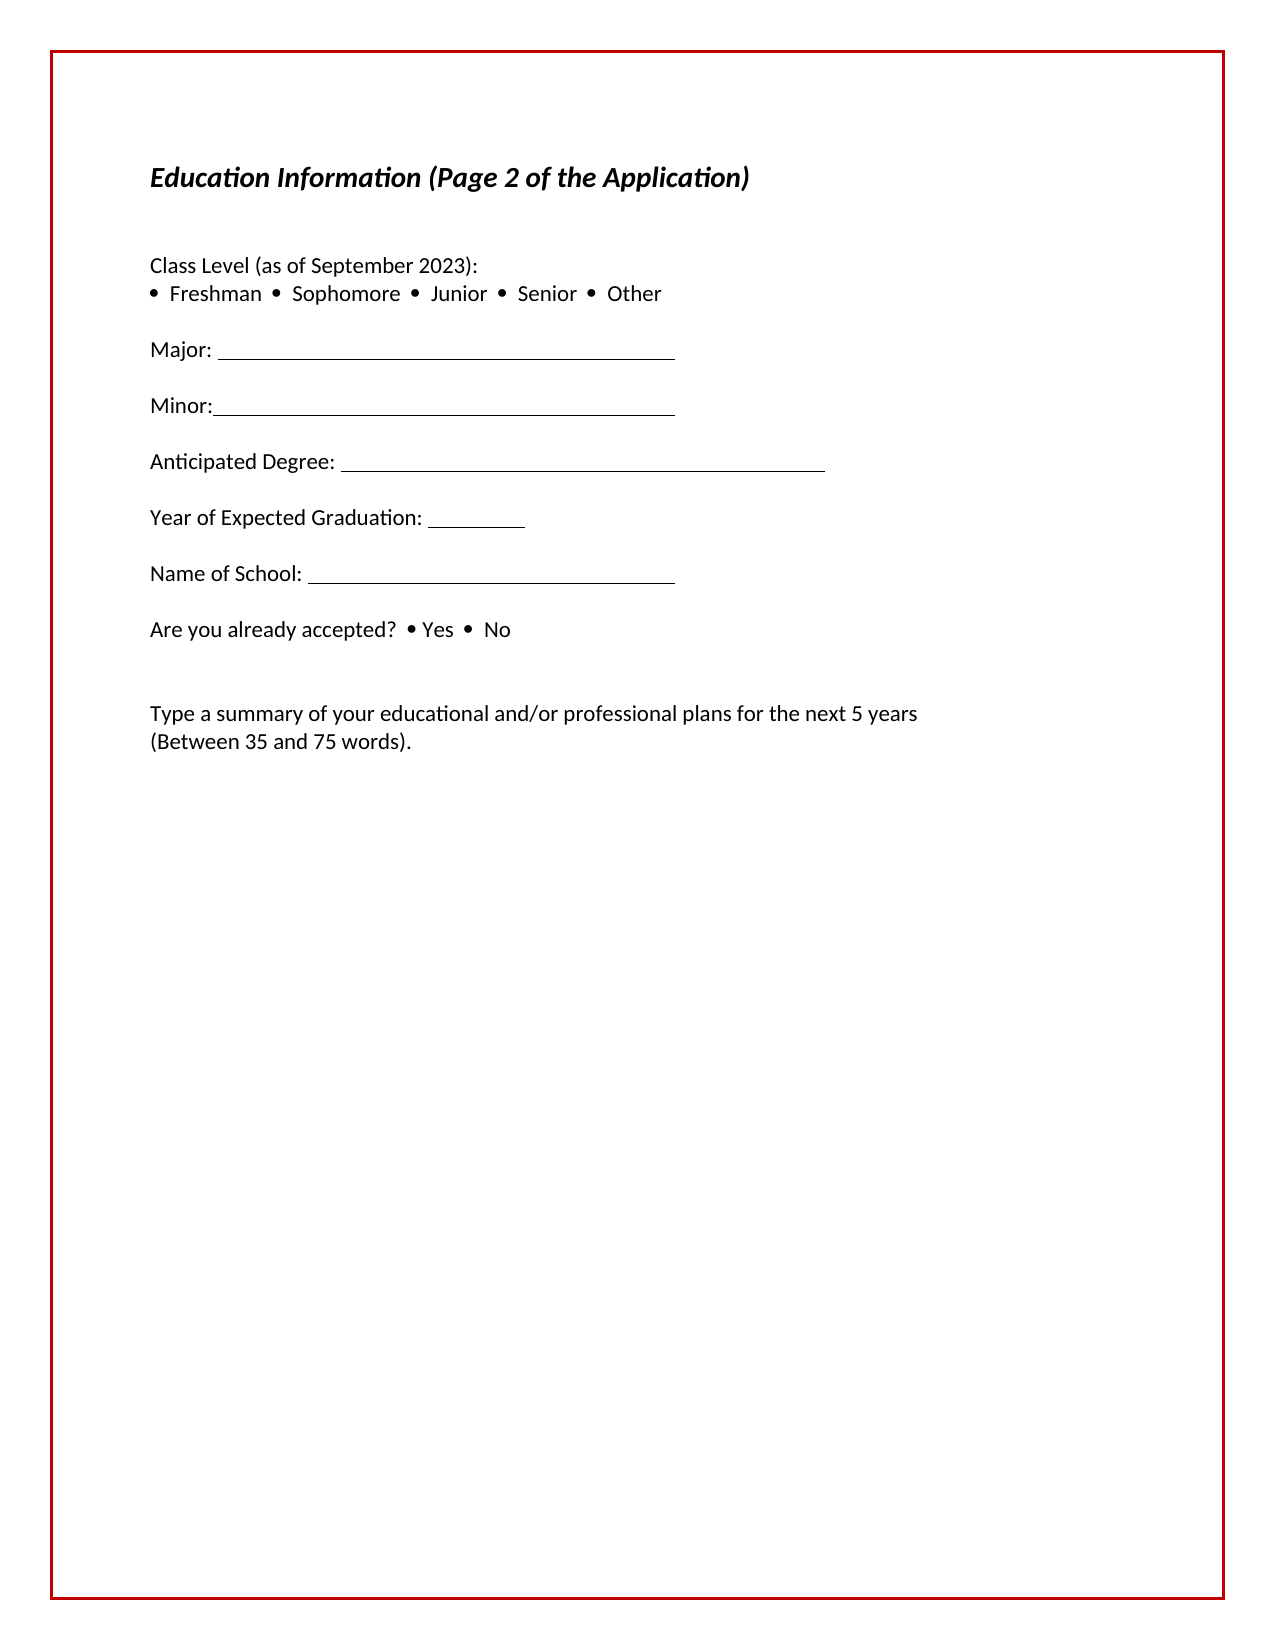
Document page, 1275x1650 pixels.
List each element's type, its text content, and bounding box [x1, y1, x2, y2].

text Are you already accepted? Yes No [150, 615, 1125, 643]
text Major: [150, 335, 1125, 363]
text Year of Expected Graduation: [150, 503, 1125, 531]
text Type a summary of your educational and/or professional plans for the next 5 years [150, 699, 1125, 727]
text Education Information (Page 2 of the Application) [150, 159, 1125, 195]
text Minor: [150, 391, 1125, 419]
text Class Level (as of September 2023): [150, 251, 1125, 279]
text Name of School: [150, 559, 1125, 587]
text Freshman Sophomore Junior Senior Other [150, 279, 1125, 307]
text (Between 35 and 75 words). [150, 727, 1125, 755]
text Anticipated Degree: [150, 447, 1125, 475]
